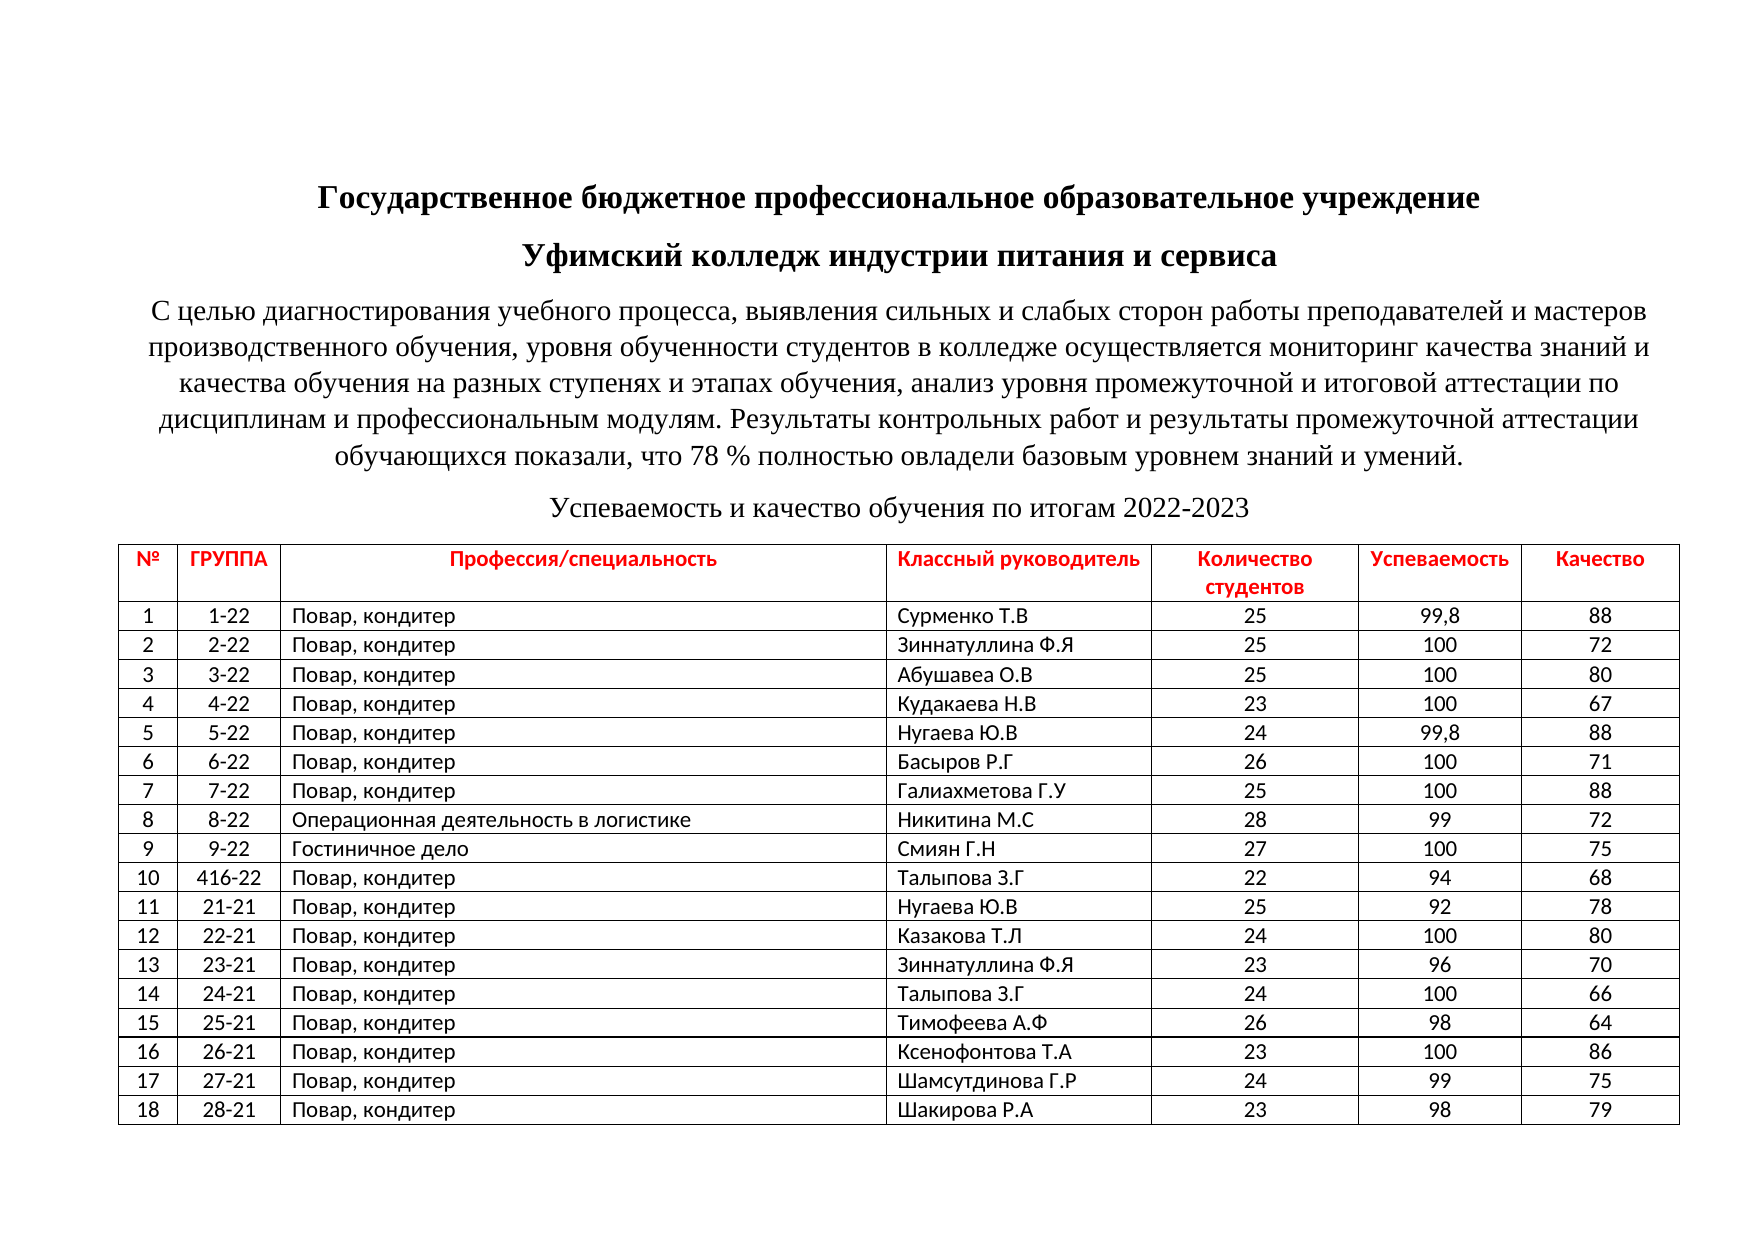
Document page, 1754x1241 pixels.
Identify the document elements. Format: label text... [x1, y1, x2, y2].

table_cell Ксенофонтова Т.А [887, 1038, 1151, 1066]
table_cell Сурменко Т.В [887, 602, 1151, 629]
table_cell 25 [1152, 660, 1358, 688]
text С целью диагностирования учебного процесса, выявления сильных и слабых сторон работы преподавателей и мастеров производственного обучения, уровня обученности студентов в колледже осуществляется мониторинг качества знаний и качества обучения на разных ступенях и этапах обучения, анализ уровня промежуточной и итоговой аттестации по дисциплинам и профессиональным модулям. Результаты контрольных работ и результаты промежуточной аттестации обучающихся показали, что 78 % полностью овладели базовым уровнем знаний и умений. [118, 293, 1680, 471]
table_header Успеваемость [1359, 545, 1521, 601]
table_cell Смиян Г.Н [887, 834, 1151, 862]
table_cell 16 [119, 1038, 177, 1066]
table_cell 2-22 [178, 631, 280, 659]
table_header Количество студентов [1152, 545, 1358, 601]
table_header Профессия/специальность [281, 545, 886, 601]
table_cell 99 [1359, 805, 1521, 833]
table_cell Повар, кондитер [281, 631, 886, 659]
table_cell 72 [1522, 805, 1679, 833]
table_cell Повар, кондитер [281, 689, 886, 717]
table_cell 26-21 [178, 1038, 280, 1066]
table_cell Зиннатуллина Ф.Я [887, 950, 1151, 978]
table_cell 11 [119, 892, 177, 920]
table_cell 23 [1152, 1038, 1358, 1066]
table_cell 27-21 [178, 1067, 280, 1094]
table_cell 23 [1152, 1096, 1358, 1124]
table_cell 1 [119, 602, 177, 629]
table_cell 416-22 [178, 863, 280, 891]
table_cell Талыпова З.Г [887, 979, 1151, 1007]
table_cell 4 [119, 689, 177, 717]
table_cell 23 [1152, 689, 1358, 717]
table_cell 7-22 [178, 776, 280, 804]
table_cell Гостиничное дело [281, 834, 886, 862]
table_cell Галиахметова Г.У [887, 776, 1151, 804]
table_cell 5 [119, 718, 177, 746]
text Успеваемость и качество обучения по итогам 2022-2023 [118, 491, 1680, 524]
table_cell 10 [119, 863, 177, 891]
table_cell 86 [1522, 1038, 1679, 1066]
table_cell Шамсутдинова Г.Р [887, 1067, 1151, 1094]
table_cell 24 [1152, 1067, 1358, 1094]
table_cell 27 [1152, 834, 1358, 862]
table_cell 80 [1522, 921, 1679, 949]
table_cell Повар, кондитер [281, 1067, 886, 1094]
table_cell 25 [1152, 602, 1358, 629]
table_cell 99 [1359, 1067, 1521, 1094]
table_cell Кудакаева Н.В [887, 689, 1151, 717]
table_header Качество [1522, 545, 1679, 601]
table_cell 7 [119, 776, 177, 804]
table_cell 88 [1522, 776, 1679, 804]
table_cell 25-21 [178, 1009, 280, 1036]
table_cell 26 [1152, 1009, 1358, 1036]
table_cell 88 [1522, 602, 1679, 629]
table_cell Повар, кондитер [281, 747, 886, 775]
table_cell 88 [1522, 718, 1679, 746]
table_header ГРУППА [178, 545, 280, 601]
table_cell 98 [1359, 1009, 1521, 1036]
table_cell Повар, кондитер [281, 1009, 886, 1036]
table_cell 22-21 [178, 921, 280, 949]
table_cell Зиннатуллина Ф.Я [887, 631, 1151, 659]
table_cell 66 [1522, 979, 1679, 1007]
table_cell Повар, кондитер [281, 921, 886, 949]
table_cell 99,8 [1359, 718, 1521, 746]
table_cell 100 [1359, 921, 1521, 949]
table_cell 24 [1152, 921, 1358, 949]
table_cell 28 [1152, 805, 1358, 833]
table_cell 26 [1152, 747, 1358, 775]
table_cell 5-22 [178, 718, 280, 746]
table_cell 24-21 [178, 979, 280, 1007]
table_cell Нугаева Ю.В [887, 892, 1151, 920]
table_cell Повар, кондитер [281, 776, 886, 804]
table_cell Талыпова З.Г [887, 863, 1151, 891]
table_cell 23 [1152, 950, 1358, 978]
table_cell 78 [1522, 892, 1679, 920]
table_cell 22 [1152, 863, 1358, 891]
table_cell 2 [119, 631, 177, 659]
table_cell Абушавеа О.В [887, 660, 1151, 688]
table_cell 12 [119, 921, 177, 949]
table_cell 92 [1359, 892, 1521, 920]
table_cell 100 [1359, 834, 1521, 862]
table_cell 100 [1359, 689, 1521, 717]
table_cell Повар, кондитер [281, 979, 886, 1007]
text Государственное бюджетное профессиональное образовательное учреждение [118, 177, 1680, 216]
table_cell 1-22 [178, 602, 280, 629]
table_cell 15 [119, 1009, 177, 1036]
table_cell 67 [1522, 689, 1679, 717]
table_cell 100 [1359, 660, 1521, 688]
table_cell Басыров Р.Г [887, 747, 1151, 775]
table_cell 80 [1522, 660, 1679, 688]
table_cell 24 [1152, 718, 1358, 746]
table_cell 9-22 [178, 834, 280, 862]
table_cell 72 [1522, 631, 1679, 659]
table_cell Повар, кондитер [281, 950, 886, 978]
table_cell 3 [119, 660, 177, 688]
table_cell 70 [1522, 950, 1679, 978]
text Уфимский колледж индустрии питания и сервиса [118, 235, 1680, 273]
table_cell Повар, кондитер [281, 863, 886, 891]
table_cell Нугаева Ю.В [887, 718, 1151, 746]
table_cell Никитина М.С [887, 805, 1151, 833]
table_cell 71 [1522, 747, 1679, 775]
table_cell 4-22 [178, 689, 280, 717]
table_cell 13 [119, 950, 177, 978]
table_cell 75 [1522, 834, 1679, 862]
table_cell 100 [1359, 1038, 1521, 1066]
table_cell Шакирова Р.А [887, 1096, 1151, 1124]
table_cell 100 [1359, 631, 1521, 659]
table_cell 18 [119, 1096, 177, 1124]
table_cell 75 [1522, 1067, 1679, 1094]
table_cell 25 [1152, 776, 1358, 804]
table_cell 25 [1152, 892, 1358, 920]
table_header № [119, 545, 177, 601]
table_cell 6 [119, 747, 177, 775]
table_cell 9 [119, 834, 177, 862]
table_header Классный руководитель [887, 545, 1151, 601]
table_cell 99,8 [1359, 602, 1521, 629]
table_cell 6-22 [178, 747, 280, 775]
table_cell 24 [1152, 979, 1358, 1007]
table_cell 21-21 [178, 892, 280, 920]
table_cell Операционная деятельность в логистике [281, 805, 886, 833]
table_cell 98 [1359, 1096, 1521, 1124]
table_cell 17 [119, 1067, 177, 1094]
table_cell 94 [1359, 863, 1521, 891]
table_cell 8-22 [178, 805, 280, 833]
table_cell 28-21 [178, 1096, 280, 1124]
table_cell Повар, кондитер [281, 1096, 886, 1124]
table_cell 96 [1359, 950, 1521, 978]
table_cell 64 [1522, 1009, 1679, 1036]
table_cell 79 [1522, 1096, 1679, 1124]
table_cell 23-21 [178, 950, 280, 978]
table_cell 3-22 [178, 660, 280, 688]
table_cell 100 [1359, 979, 1521, 1007]
table_cell Повар, кондитер [281, 892, 886, 920]
table_cell Тимофеева А.Ф [887, 1009, 1151, 1036]
table_cell 14 [119, 979, 177, 1007]
table_cell 25 [1152, 631, 1358, 659]
table_cell 8 [119, 805, 177, 833]
table_cell Казакова Т.Л [887, 921, 1151, 949]
table_cell Повар, кондитер [281, 718, 886, 746]
table_cell Повар, кондитер [281, 660, 886, 688]
table_cell 100 [1359, 776, 1521, 804]
table_cell Повар, кондитер [281, 1038, 886, 1066]
table_cell Повар, кондитер [281, 602, 886, 629]
table_cell 100 [1359, 747, 1521, 775]
table_cell 68 [1522, 863, 1679, 891]
